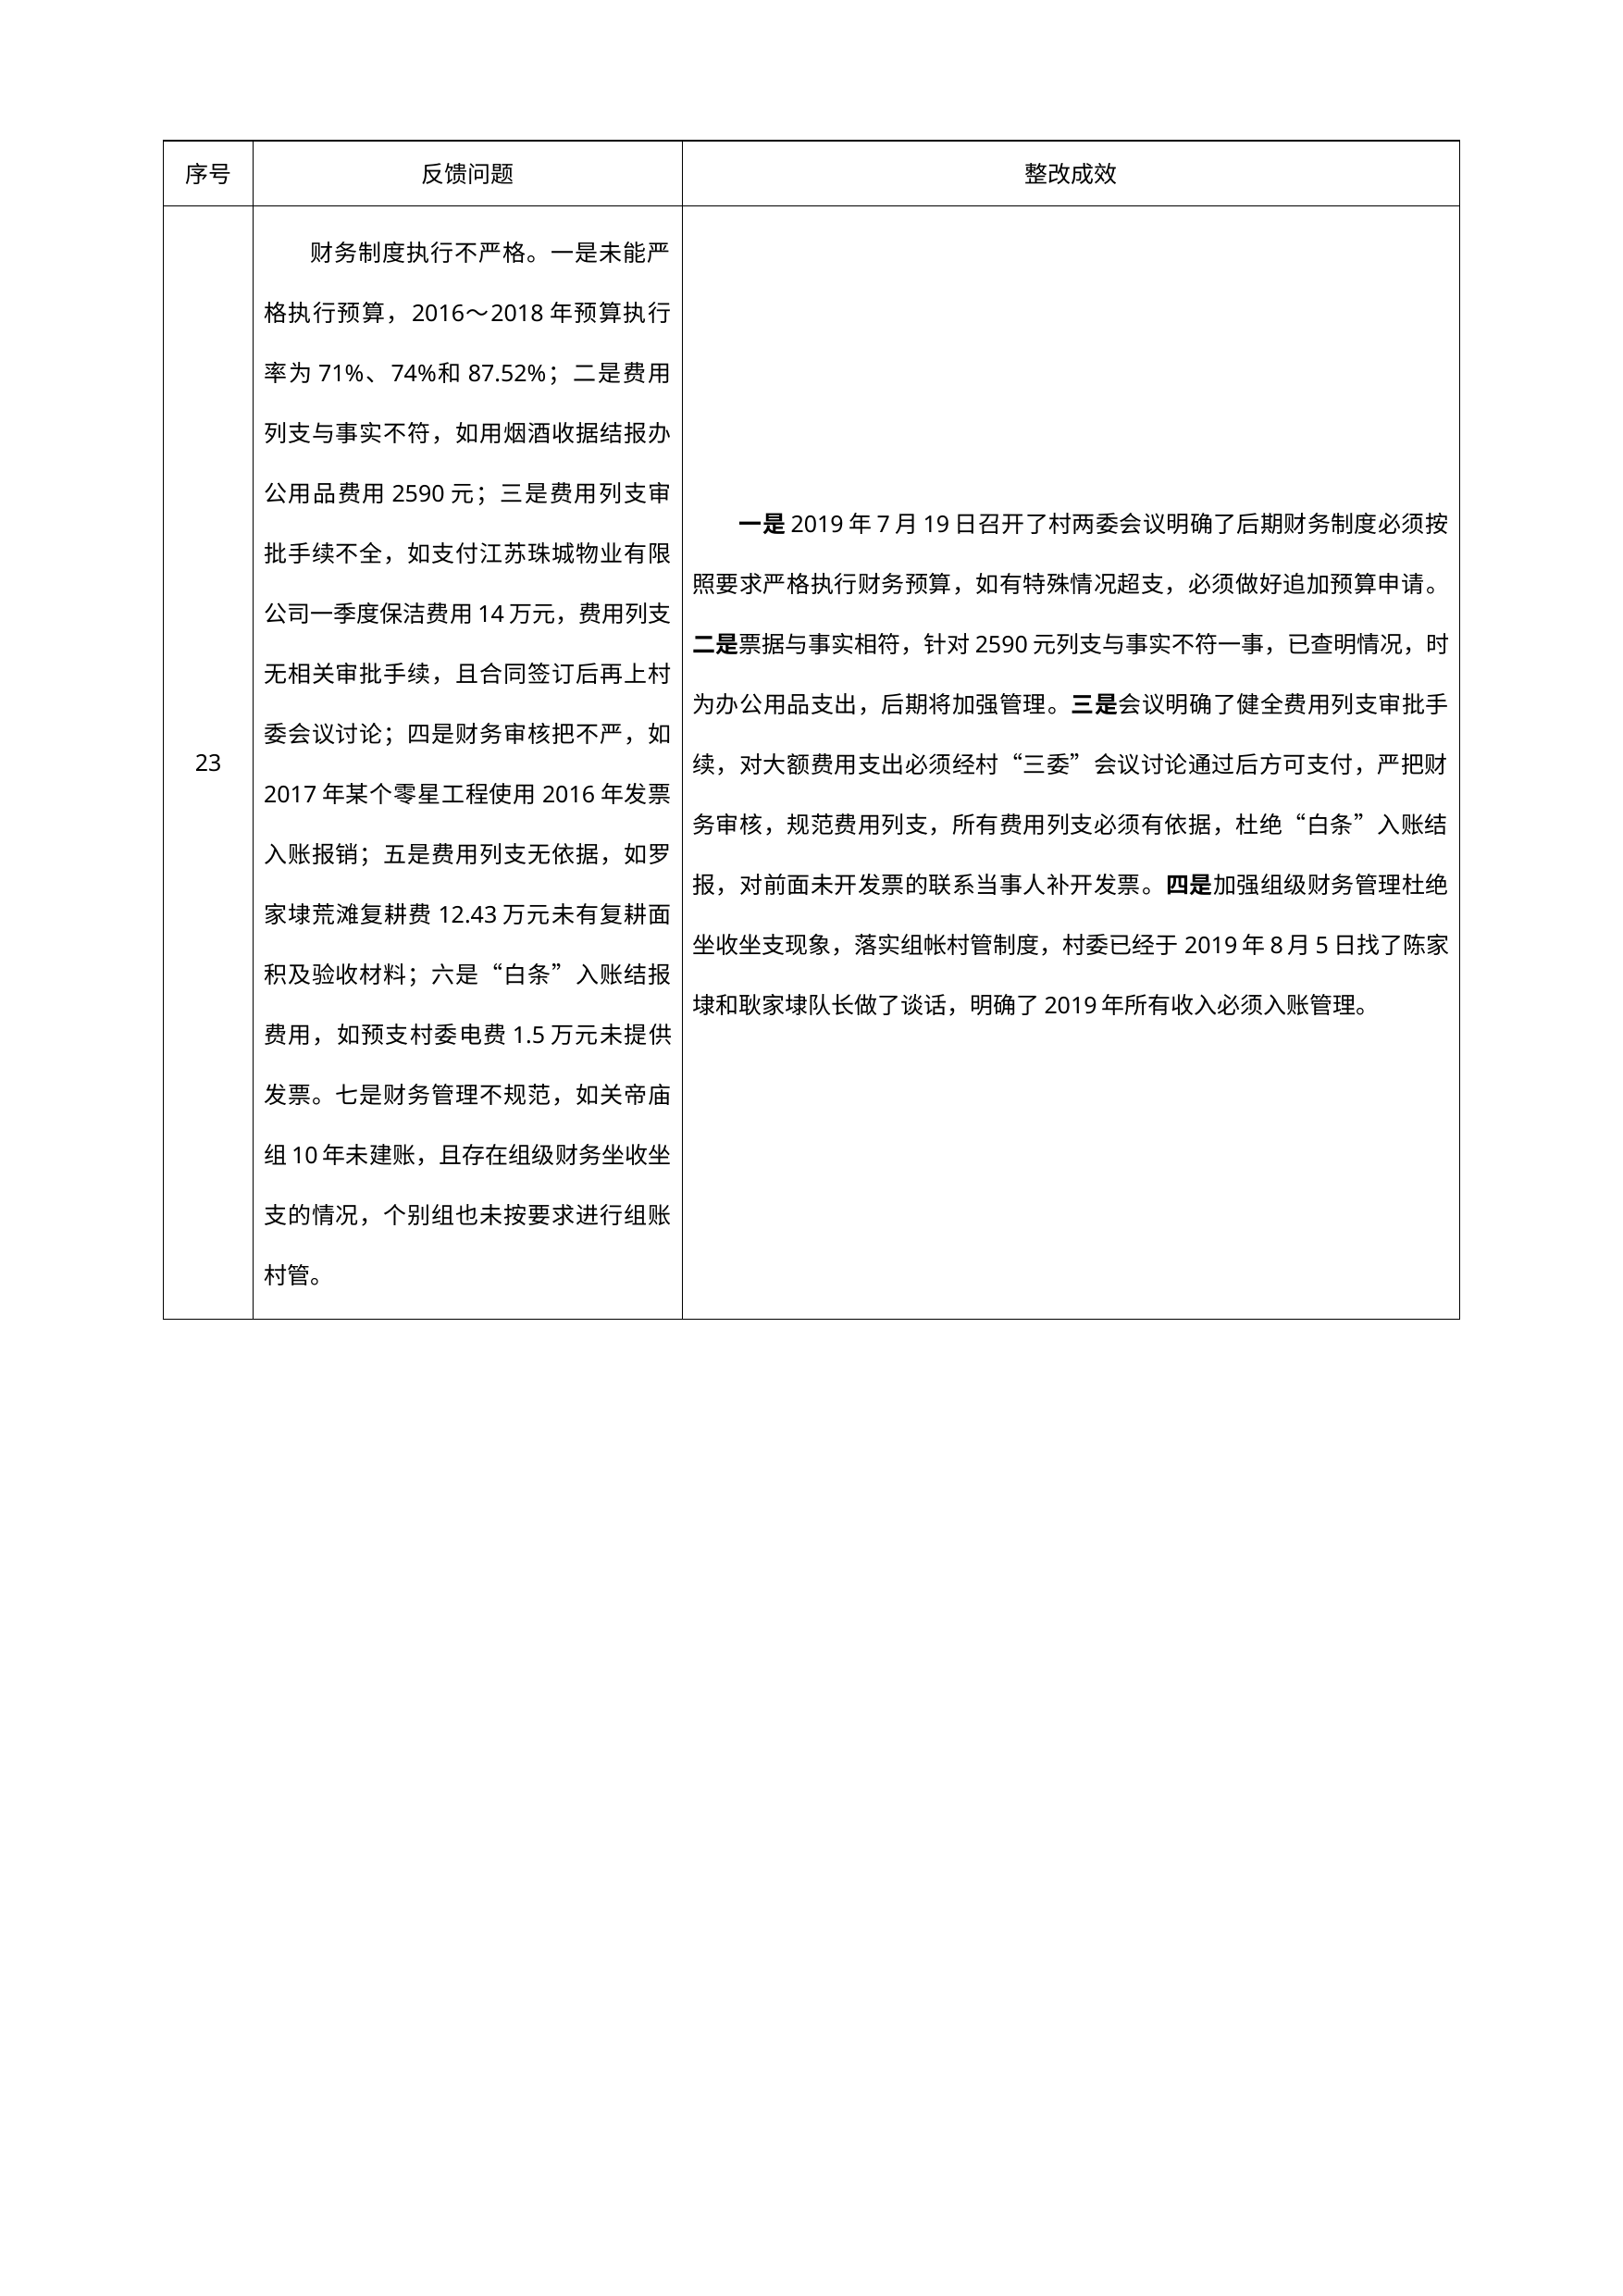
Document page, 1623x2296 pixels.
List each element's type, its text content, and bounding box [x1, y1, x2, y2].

table_header 整改成效 [683, 142, 1459, 205]
table_header 反馈问题 [254, 142, 682, 205]
table_header 序号 [164, 142, 253, 205]
table_cell 一是2019年7月19日召开了村两委会议明确了后期财务制度必须按照要求严格执行财务预算，如有特殊情况超支，必须做好追加预算申请。二是票据与事实相符，针对2590元列支与事实不符一事，已查明情况，时为办公用品支出，后期将加强管理。三是会议明确了健全费用列支审批手续，对大额费用支出必须经村“三委”会议讨论通过后方可支付，严把财务审核，规范费用列支，所有费用列支必须有依据，杜绝“白条”入账结报，对前面未开发票的联系当事人补开发票。四是加强组级财务管理杜绝坐收坐支现象，落实组帐村管制度，村委已经于2019年8月5日找了陈家埭和耿家埭队长做了谈话，明确了2019年所有收入必须入账管理。 [683, 206, 1459, 1319]
table_cell 23 [164, 206, 253, 1319]
table_cell 财务制度执行不严格。一是未能严格执行预算，2016～2018年预算执行率为71%、74%和87.52%；二是费用列支与事实不符，如用烟酒收据结报办公用品费用2590元；三是费用列支审批手续不全，如支付江苏珠城物业有限公司一季度保洁费用14万元，费用列支无相关审批手续，且合同签订后再上村委会议讨论；四是财务审核把不严，如2017年某个零星工程使用2016年发票入账报销；五是费用列支无依据，如罗家埭荒滩复耕费12.43万元未有复耕面积及验收材料；六是“白条”入账结报费用，如预支村委电费1.5万元未提供发票。七是财务管理不规范，如关帝庙组10年未建账，且存在组级财务坐收坐支的情况，个别组也未按要求进行组账村管。 [254, 206, 682, 1319]
